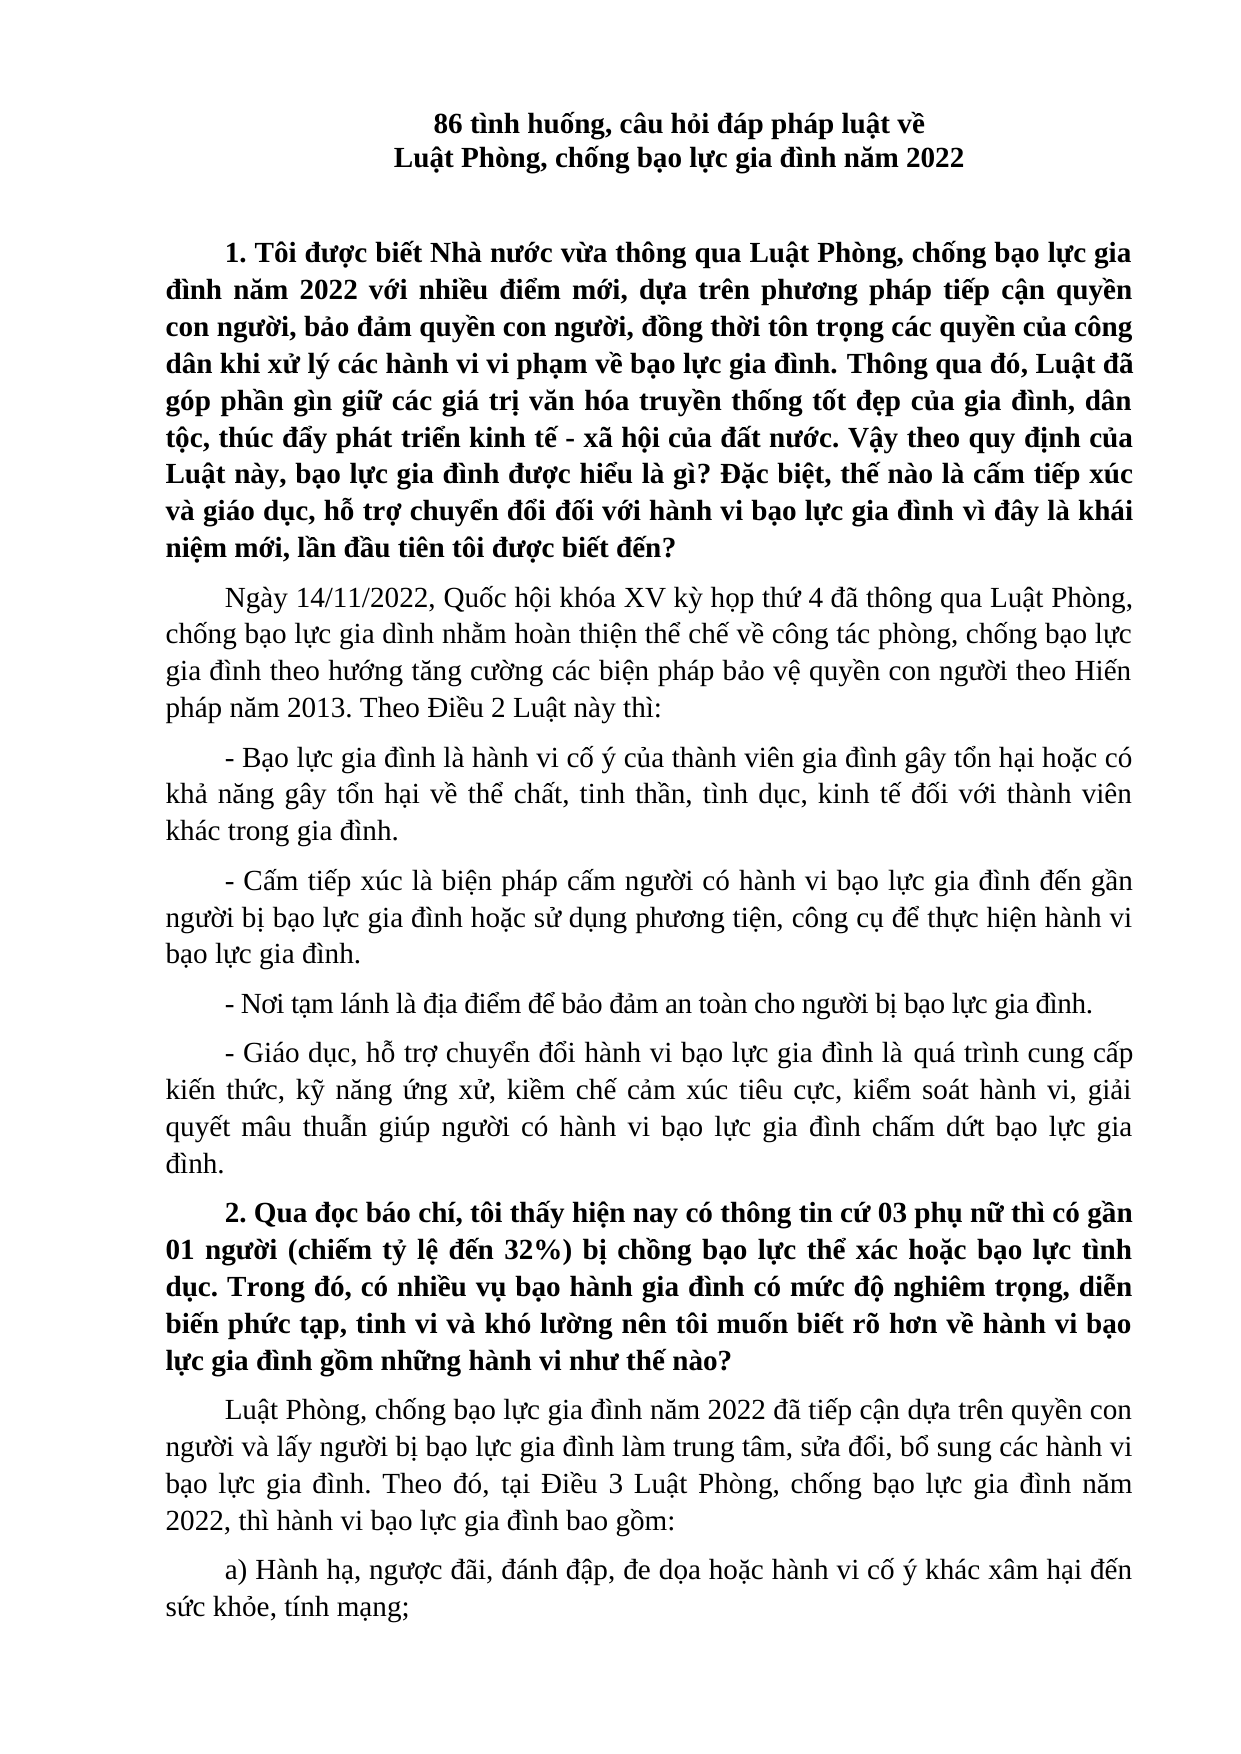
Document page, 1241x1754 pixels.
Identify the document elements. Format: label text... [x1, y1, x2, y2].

text Luật Phòng, chống bạo lực gia đình năm 2022 đã tiếp cận dựa trên quyền con người và lấy người bị bạo lực gia đình làm trung tâm, sửa đổi, bổ sung các hành vi bạo lực gia đình. Theo đó, tại Điều 3 Luật Phòng, chống bạo lực gia đình năm 2022, thì hành vi bạo lực gia đình bao gồm: [165, 1392, 1134, 1536]
text - Giáo dục, hỗ trợ chuyển đổi hành vi bạo lực gia đình là quá trình cung cấp kiến thức, kỹ năng ứng xử, kiềm chế cảm xúc tiêu cực, kiểm soát hành vi, giải quyết mâu thuẫn giúp người có hành vi bạo lực gia đình chấm dứt bạo lực gia đình. [165, 1143, 1134, 1179]
text 2. Qua đọc báo chí, tôi thấy hiện nay có thông tin cứ 03 phụ nữ thì có gần 01 người (chiếm tỷ lệ đến 32%) bị chồng bạo lực thể xác hoặc bạo lực tình dục. Trong đó, có nhiều vụ bạo hành gia đình có mức độ nghiêm trọng, diễn biến phức tạp, tinh vi và khó lường nên tôi muốn biết rõ hơn về hành vi bạo lực gia đình gồm những hành vi như thế nào? [165, 1195, 1134, 1376]
text 86 tình huống, câu hỏi đáp pháp luật về [165, 106, 1134, 140]
text - Nơi tạm lánh là địa điểm để bảo đảm an toàn cho người bị bạo lực gia đình. [165, 986, 1134, 1019]
text - Cấm tiếp xúc là biện pháp cấm người có hành vi bạo lực gia đình đến gần người bị bạo lực gia đình hoặc sử dụng phương tiện, công cụ để thực hiện hành vi bạo lực gia đình. [165, 863, 1134, 970]
text - Bạo lực gia đình là hành vi cố ý của thành viên gia đình gây tổn hại hoặc có khả năng gây tổn hại về thể chất, tinh thần, tình dục, kinh tế đối với thành viên khác trong gia đình. [165, 740, 1134, 847]
text 1. Tôi được biết Nhà nước vừa thông qua Luật Phòng, chống bạo lực gia đình năm 2022 với nhiều điểm mới, dựa trên phương pháp tiếp cận quyền con người, bảo đảm quyền con người, đồng thời tôn trọng các quyền của công dân khi xử lý các hành vi vi phạm về bạo lực gia đình. Thông qua đó, Luật đã góp phần gìn giữ các giá trị văn hóa truyền thống tốt đẹp của gia đình, dân tộc, thúc đẩy phát triển kinh tế - xã hội của đất nước. Vậy theo quy định của Luật này, bạo lực gia đình được hiểu là gì? Đặc biệt, thế nào là cấm tiếp xúc và giáo dục, hỗ trợ chuyển đổi đối với hành vi bạo lực gia đình vì đây là khái niệm mới, lần đầu tiên tôi được biết đến? [165, 235, 1134, 564]
text Luật Phòng, chống bạo lực gia đình năm 2022 [165, 140, 1134, 173]
text - Giáo dục, hỗ trợ chuyển đổi hành vi bạo lực gia đình là quá trình cung cấp kiến thức, kỹ năng ứng xử, kiềm chế cảm xúc tiêu cực, kiểm soát hành vi, giải quyết mâu thuẫn giúp người có hành vi bạo lực gia đình chấm dứt bạo lực gia đình. [165, 1035, 1134, 1072]
text a) Hành hạ, ngược đãi, đánh đập, đe dọa hoặc hành vi cố ý khác xâm hại đến sức khỏe, tính mạng; [165, 1552, 1134, 1623]
text Ngày 14/11/2022, Quốc hội khóa XV kỳ họp thứ 4 đã thông qua Luật Phòng, chống bạo lực gia dình nhằm hoàn thiện thể chế về công tác phòng, chống bạo lực gia đình theo hướng tăng cường các biện pháp bảo vệ quyền con người theo Hiến pháp năm 2013. Theo Điều 2 Luật này thì: [165, 580, 1134, 724]
